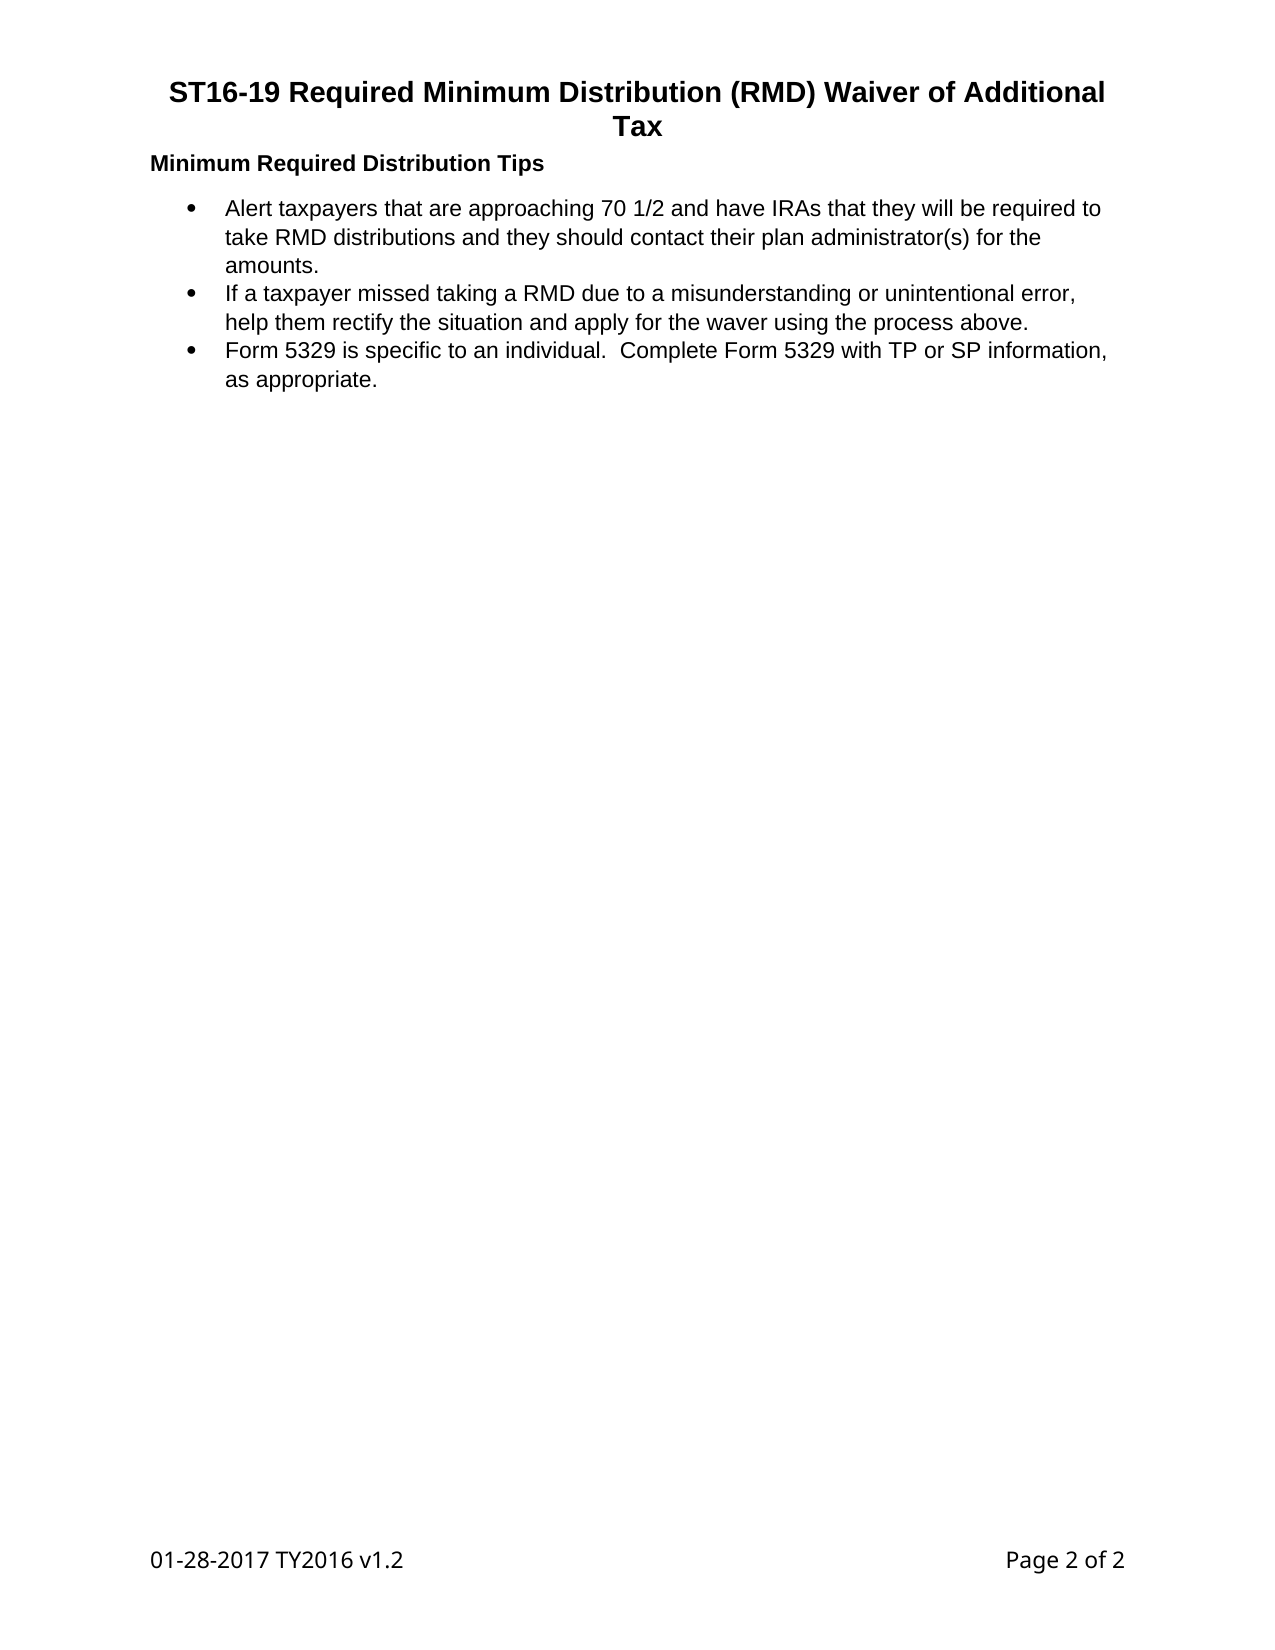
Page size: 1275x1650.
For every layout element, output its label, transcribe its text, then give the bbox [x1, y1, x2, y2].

list If a taxpayer missed taking a RMD due to a misunderstanding or unintentional error, help them rectify the situation and apply for the waver using the process above. [187, 280, 1125, 335]
text Minimum Required Distribution Tips [150, 150, 1125, 176]
list Alert taxpayers that are approaching 70 1/2 and have IRAs that they will be required to take RMD distributions and they should contact their plan administrator(s) for the amounts. [187, 195, 1125, 278]
list Form 5329 is specific to an individual. Complete Form 5329 with TP or SP information, as appropriate. [187, 337, 1125, 392]
